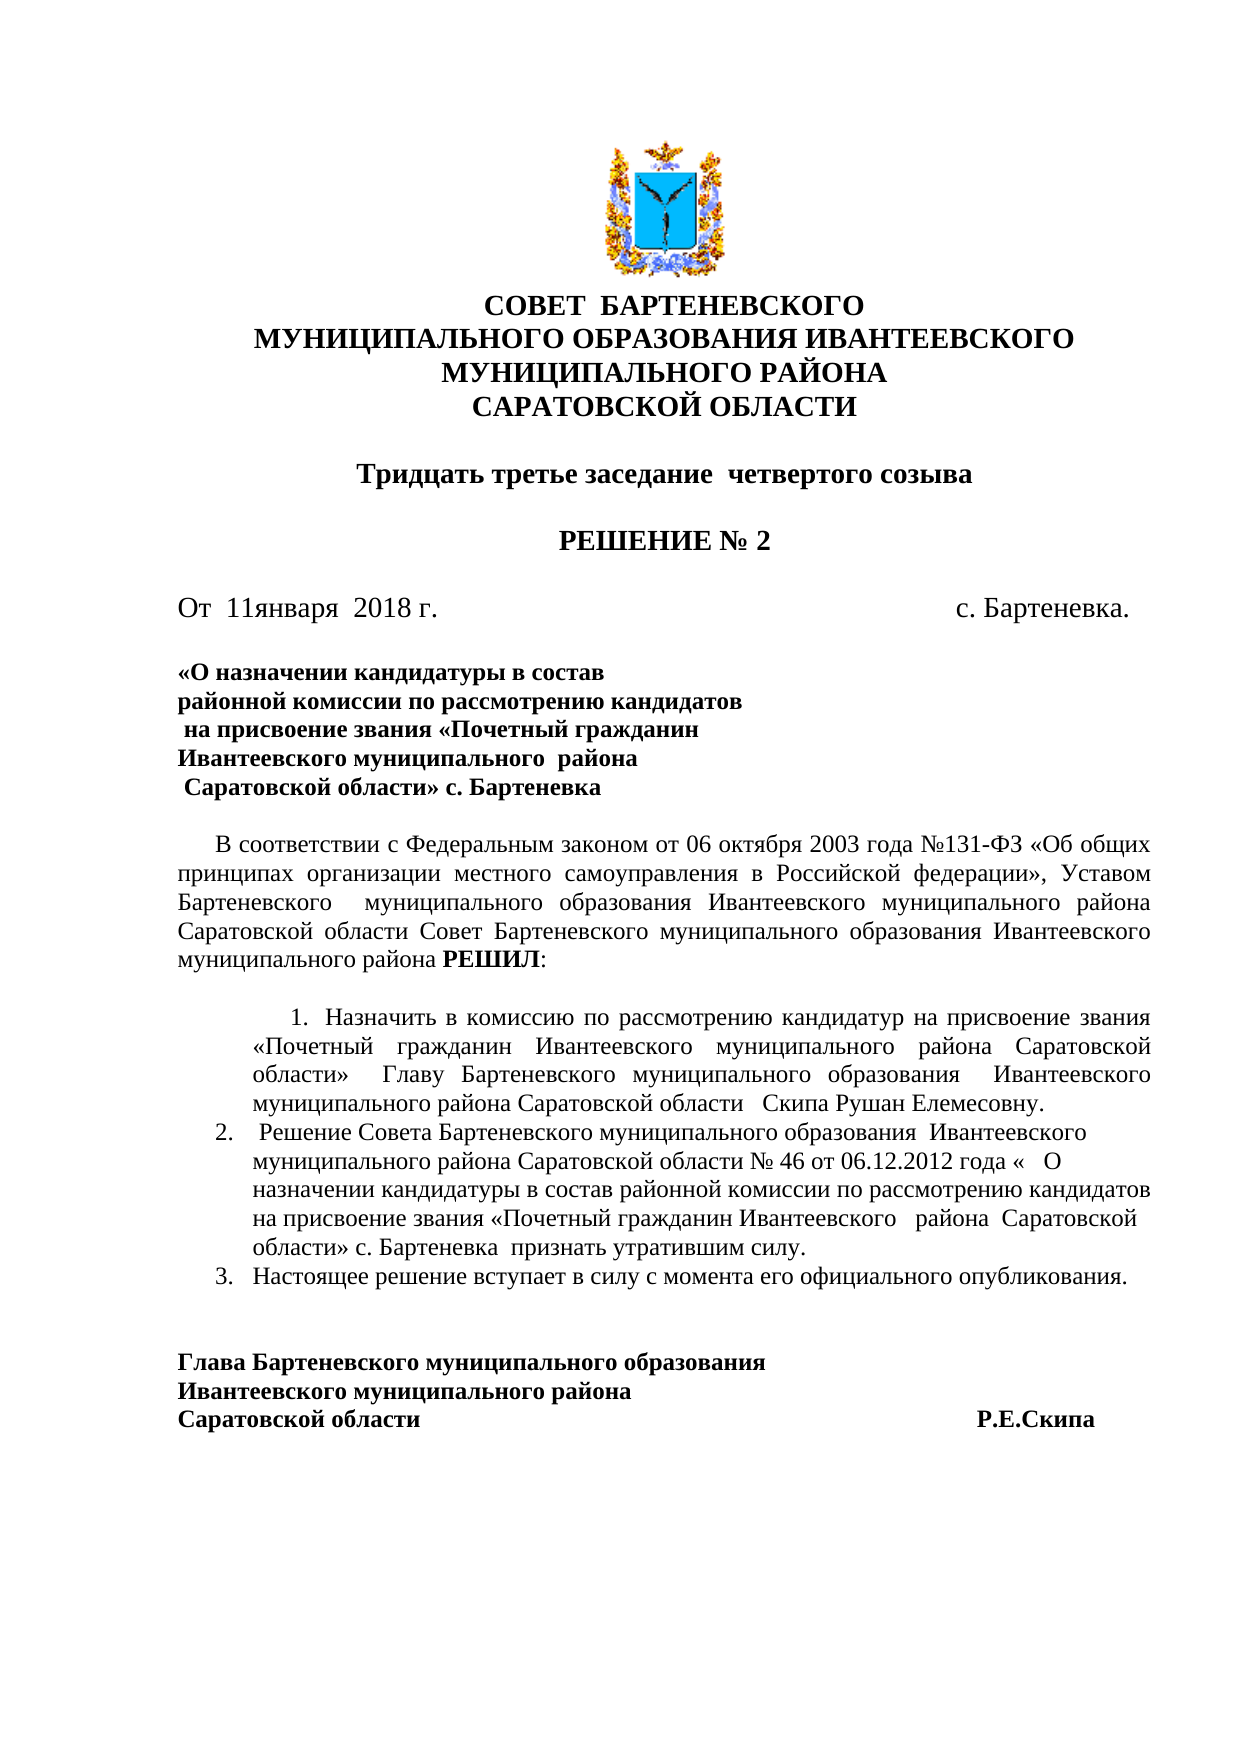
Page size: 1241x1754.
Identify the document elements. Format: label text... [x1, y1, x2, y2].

text МУНИЦИПАЛЬНОГО РАЙОНА [177, 355, 1152, 389]
list Настоящее решение вступает в силу с момента его официального опубликования. [215, 1261, 1152, 1289]
text Саратовской области Р.Е.Скипа [177, 1404, 1152, 1433]
text САРАТОВСКОЙ ОБЛАСТИ [177, 389, 1152, 422]
text Саратовской области» с. Бартеневка [177, 772, 1152, 801]
list Решение Совета Бартеневского муниципального образования Ивантеевского муниципального района Саратовской области № 46 от 06.12.2012 года « О назначении кандидатуры в состав районной комиссии по рассмотрению кандидатов на присвоение звания «Почетный гражданин Ивантеевского района Саратовской области» с. Бартеневка признать утратившим силу. [215, 1117, 1152, 1261]
text на присвоение звания «Почетный гражданин [177, 714, 1152, 743]
text МУНИЦИПАЛЬНОГО ОБРАЗОВАНИЯ ИВАНТЕЕВСКОГО [177, 322, 1152, 355]
text Ивантеевского муниципального района [177, 743, 1152, 772]
text В соответствии с Федеральным законом от 06 октября 2003 года №131-ФЗ «Об общих принципах организации местного самоуправления в Российской федерации», Уставом Бартеневского муниципального образования Ивантеевского муниципального района Саратовской области Совет Бартеневского муниципального образования Ивантеевского муниципального района РЕШИЛ: [177, 829, 1152, 973]
text районной комиссии по рассмотрению кандидатов [177, 686, 1152, 714]
text Ивантеевского муниципального района [177, 1376, 1152, 1404]
text «О назначении кандидатуры в состав [177, 657, 1152, 686]
text Глава Бартеневского муниципального образования [177, 1347, 1152, 1376]
text Тридцать третье заседание четвертого созыва [177, 456, 1152, 489]
text СОВЕТ БАРТЕНЕВСКОГО [177, 288, 1152, 322]
text От 11января 2018 г. с. Бартеневка. [177, 590, 1152, 623]
list Назначить в комиссию по рассмотрению кандидатур на присвоение звания «Почетный гражданин Ивантеевского муниципального района Саратовской области» Главу Бартеневского муниципального образования Ивантеевского муниципального района Саратовской области Скипа Рушан Елемесовну. [252, 1002, 1152, 1117]
picture [598, 136, 730, 282]
text РЕШЕНИЕ № 2 [177, 523, 1152, 556]
